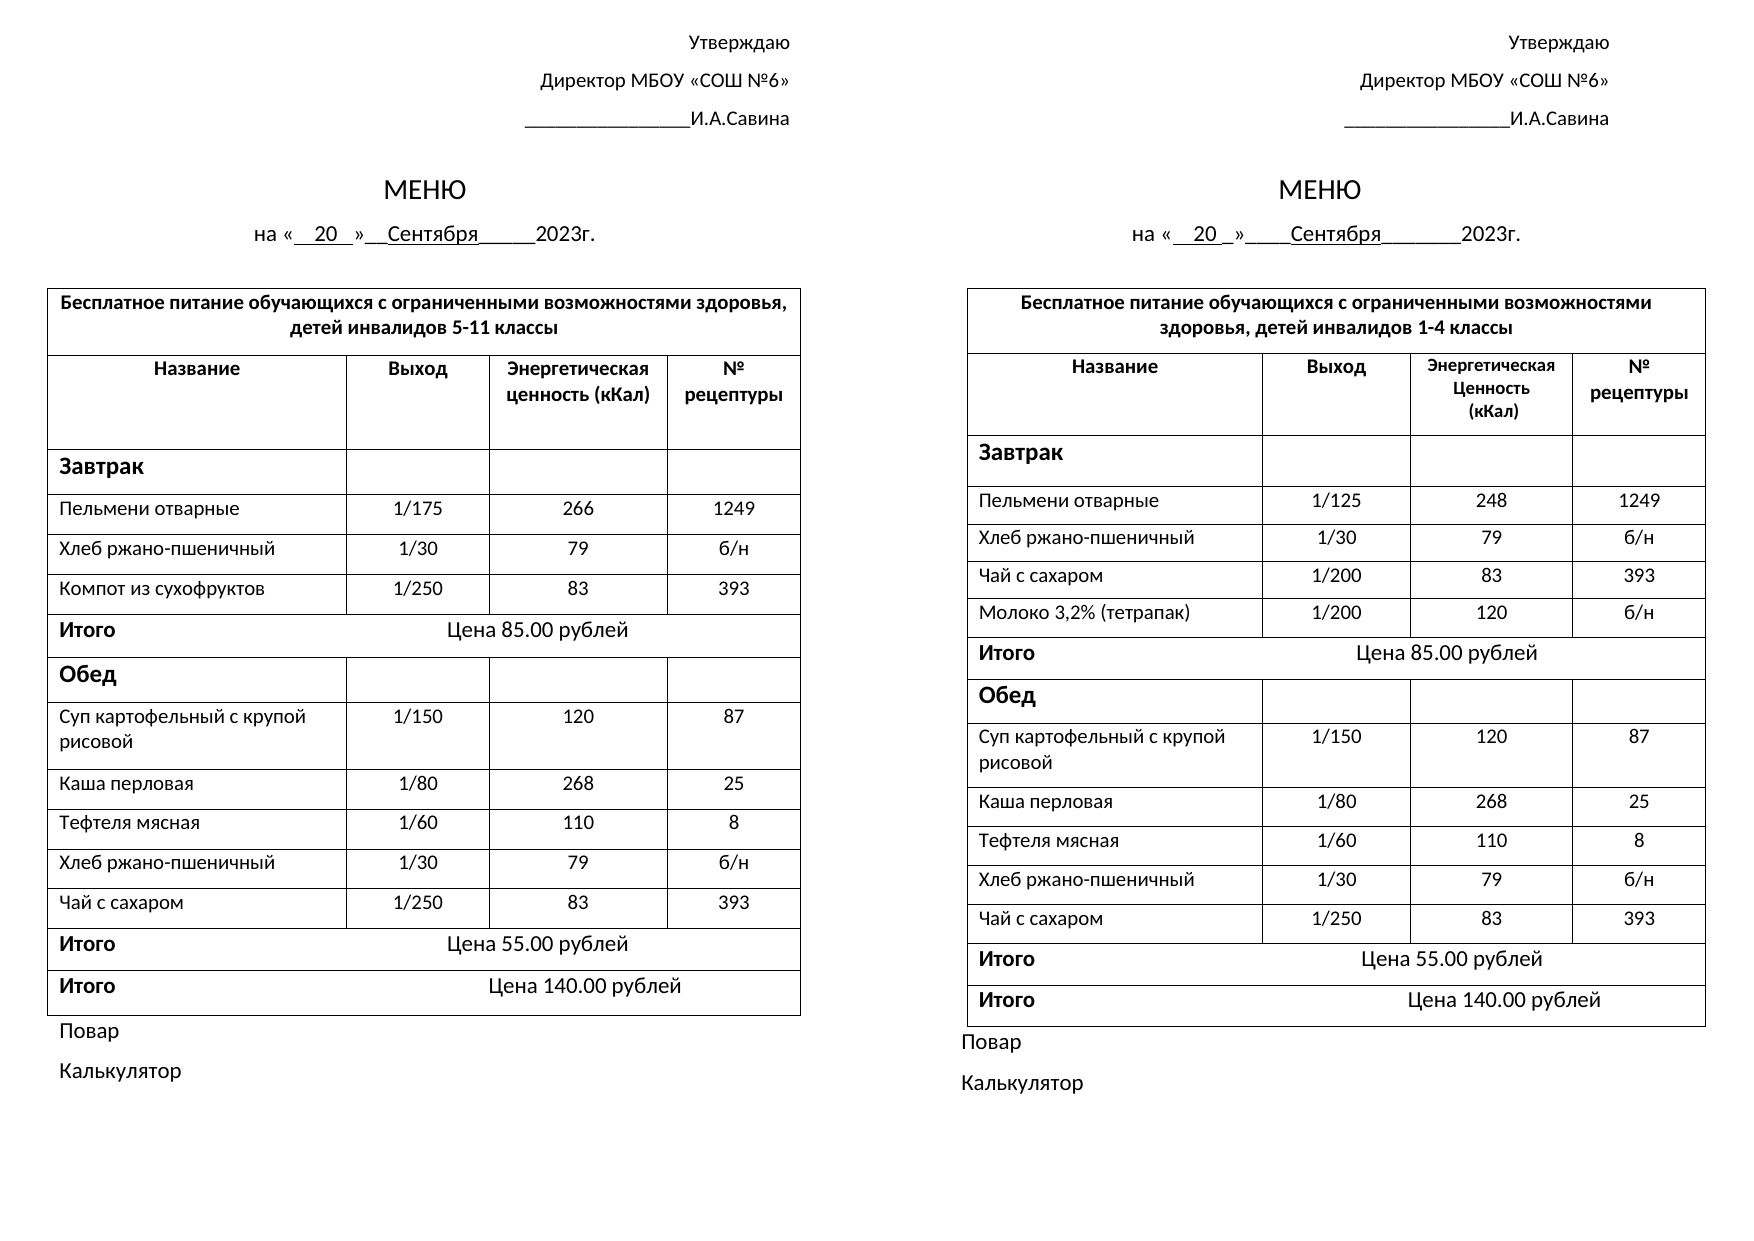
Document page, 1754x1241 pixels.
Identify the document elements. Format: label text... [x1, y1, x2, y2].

table_cell Тефтеля мясная [968, 827, 1262, 865]
table_cell Энергетическая ценность (кКал) [490, 356, 667, 449]
table_cell [1573, 436, 1705, 486]
table_cell [490, 658, 667, 702]
table_cell Компот из сухофруктов [48, 575, 346, 614]
table_cell б/н [668, 535, 800, 574]
table_cell [1573, 680, 1705, 723]
table_cell 266 [490, 495, 667, 534]
table_cell 120 [1411, 599, 1572, 637]
text Повар [879, 1027, 1609, 1055]
table_cell 87 [668, 703, 800, 769]
table_cell Чай с сахаром [968, 562, 1262, 598]
text МЕНЮ [879, 171, 1609, 207]
table_cell 393 [668, 575, 800, 614]
table_cell Итого Цена 85.00 рублей [48, 615, 800, 657]
text Утверждаю [59, 29, 790, 55]
text на « 20 _»____Сентября_______2023г. [879, 219, 1609, 247]
table_cell Чай с сахаром [48, 889, 346, 928]
table_cell Завтрак [48, 450, 346, 494]
table_cell 393 [1573, 562, 1705, 598]
table_cell 79 [1411, 866, 1572, 904]
table_cell 268 [490, 770, 667, 808]
table_cell 8 [668, 810, 800, 848]
table_cell 1/200 [1263, 599, 1410, 637]
table_cell [347, 450, 489, 494]
table_cell Хлеб ржано-пшеничный [48, 535, 346, 574]
table_cell б/н [1573, 866, 1705, 904]
table_cell [1263, 680, 1410, 723]
table_cell 110 [1411, 827, 1572, 865]
table_cell 25 [668, 770, 800, 808]
table_cell Выход [1263, 354, 1410, 435]
table_cell 393 [668, 889, 800, 928]
table_cell 393 [1573, 905, 1705, 943]
table_cell 1/80 [1263, 788, 1410, 826]
table_cell Обед [968, 680, 1262, 723]
table_cell 1/125 [1263, 487, 1410, 523]
text Повар [59, 1016, 790, 1044]
table_cell Итого Цена 55.00 рублей [968, 944, 1705, 984]
table_cell Каша перловая [48, 770, 346, 808]
table_cell [1263, 436, 1410, 486]
table_cell Пельмени отварные [968, 487, 1262, 523]
table_cell Хлеб ржано-пшеничный [48, 850, 346, 888]
table_cell б/н [1573, 525, 1705, 561]
table_cell 83 [490, 889, 667, 928]
table_cell 1/60 [1263, 827, 1410, 865]
text МЕНЮ [59, 171, 790, 207]
table_cell 1/175 [347, 495, 489, 534]
table_cell Итого Цена 140.00 рублей [968, 986, 1705, 1026]
table_cell б/н [1573, 599, 1705, 637]
table_cell 1/80 [347, 770, 489, 808]
table_cell 1/150 [347, 703, 489, 769]
table_cell Энергетическая Ценность (кКал) [1411, 354, 1572, 435]
table_cell 1/30 [1263, 866, 1410, 904]
table_cell Завтрак [968, 436, 1262, 486]
table_cell Обед [48, 658, 346, 702]
table_cell 25 [1573, 788, 1705, 826]
text ________________И.А.Савина [59, 105, 790, 131]
table_cell Чай с сахаром [968, 905, 1262, 943]
table_cell Суп картофельный с крупой рисовой [48, 703, 346, 769]
table_cell 1/250 [347, 889, 489, 928]
table_cell 120 [490, 703, 667, 769]
table_cell 248 [1411, 487, 1572, 523]
table_cell 79 [1411, 525, 1572, 561]
text на « 20 »__Сентября_____2023г. [59, 219, 790, 247]
table_cell 83 [1411, 905, 1572, 943]
table_cell Итого Цена 85.00 рублей [968, 638, 1705, 679]
table_cell 1/60 [347, 810, 489, 848]
text Калькулятор [59, 1056, 790, 1084]
table_cell 87 [1573, 724, 1705, 787]
table_cell Итого Цена 140.00 рублей [48, 971, 800, 1015]
table_cell 1/30 [1263, 525, 1410, 561]
table_cell 79 [490, 535, 667, 574]
table_cell 83 [490, 575, 667, 614]
table_cell Выход [347, 356, 489, 449]
table_cell 79 [490, 850, 667, 888]
table_cell 8 [1573, 827, 1705, 865]
text Утверждаю [879, 29, 1609, 55]
table_cell 1/30 [347, 850, 489, 888]
table_cell [668, 658, 800, 702]
table_cell 110 [490, 810, 667, 848]
table_cell 1/250 [347, 575, 489, 614]
table_cell Тефтеля мясная [48, 810, 346, 848]
text Директор МБОУ «СОШ №6» [59, 67, 790, 93]
table_header Бесплатное питание обучающихся с ограниченными возможностями здоровья, детей инвалидов 5-11 классы [48, 289, 800, 354]
table_cell [668, 450, 800, 494]
table_cell [1411, 680, 1572, 723]
table_cell 1/250 [1263, 905, 1410, 943]
table_cell 1/150 [1263, 724, 1410, 787]
table_cell Хлеб ржано-пшеничный [968, 866, 1262, 904]
table_cell 1249 [668, 495, 800, 534]
text Калькулятор [879, 1068, 1609, 1096]
table_cell № рецептуры [1573, 354, 1705, 435]
table_header Бесплатное питание обучающихся с ограниченными возможностями здоровья, детей инвалидов 1-4 классы [968, 289, 1705, 352]
table_cell Суп картофельный с крупой рисовой [968, 724, 1262, 787]
table_cell [347, 658, 489, 702]
table_cell Хлеб ржано-пшеничный [968, 525, 1262, 561]
table_cell № рецептуры [668, 356, 800, 449]
table_cell Название [968, 354, 1262, 435]
table_cell [490, 450, 667, 494]
table_cell Пельмени отварные [48, 495, 346, 534]
table_cell 1/30 [347, 535, 489, 574]
table_cell Каша перловая [968, 788, 1262, 826]
table_cell Молоко 3,2% (тетрапак) [968, 599, 1262, 637]
text Директор МБОУ «СОШ №6» [879, 67, 1609, 93]
table_cell Итого Цена 55.00 рублей [48, 929, 800, 970]
table_cell 1249 [1573, 487, 1705, 523]
table_cell 1/200 [1263, 562, 1410, 598]
table_cell 83 [1411, 562, 1572, 598]
table_cell [1411, 436, 1572, 486]
table_cell 268 [1411, 788, 1572, 826]
table_cell Название [48, 356, 346, 449]
table_cell б/н [668, 850, 800, 888]
table_cell 120 [1411, 724, 1572, 787]
text ________________И.А.Савина [879, 105, 1609, 131]
